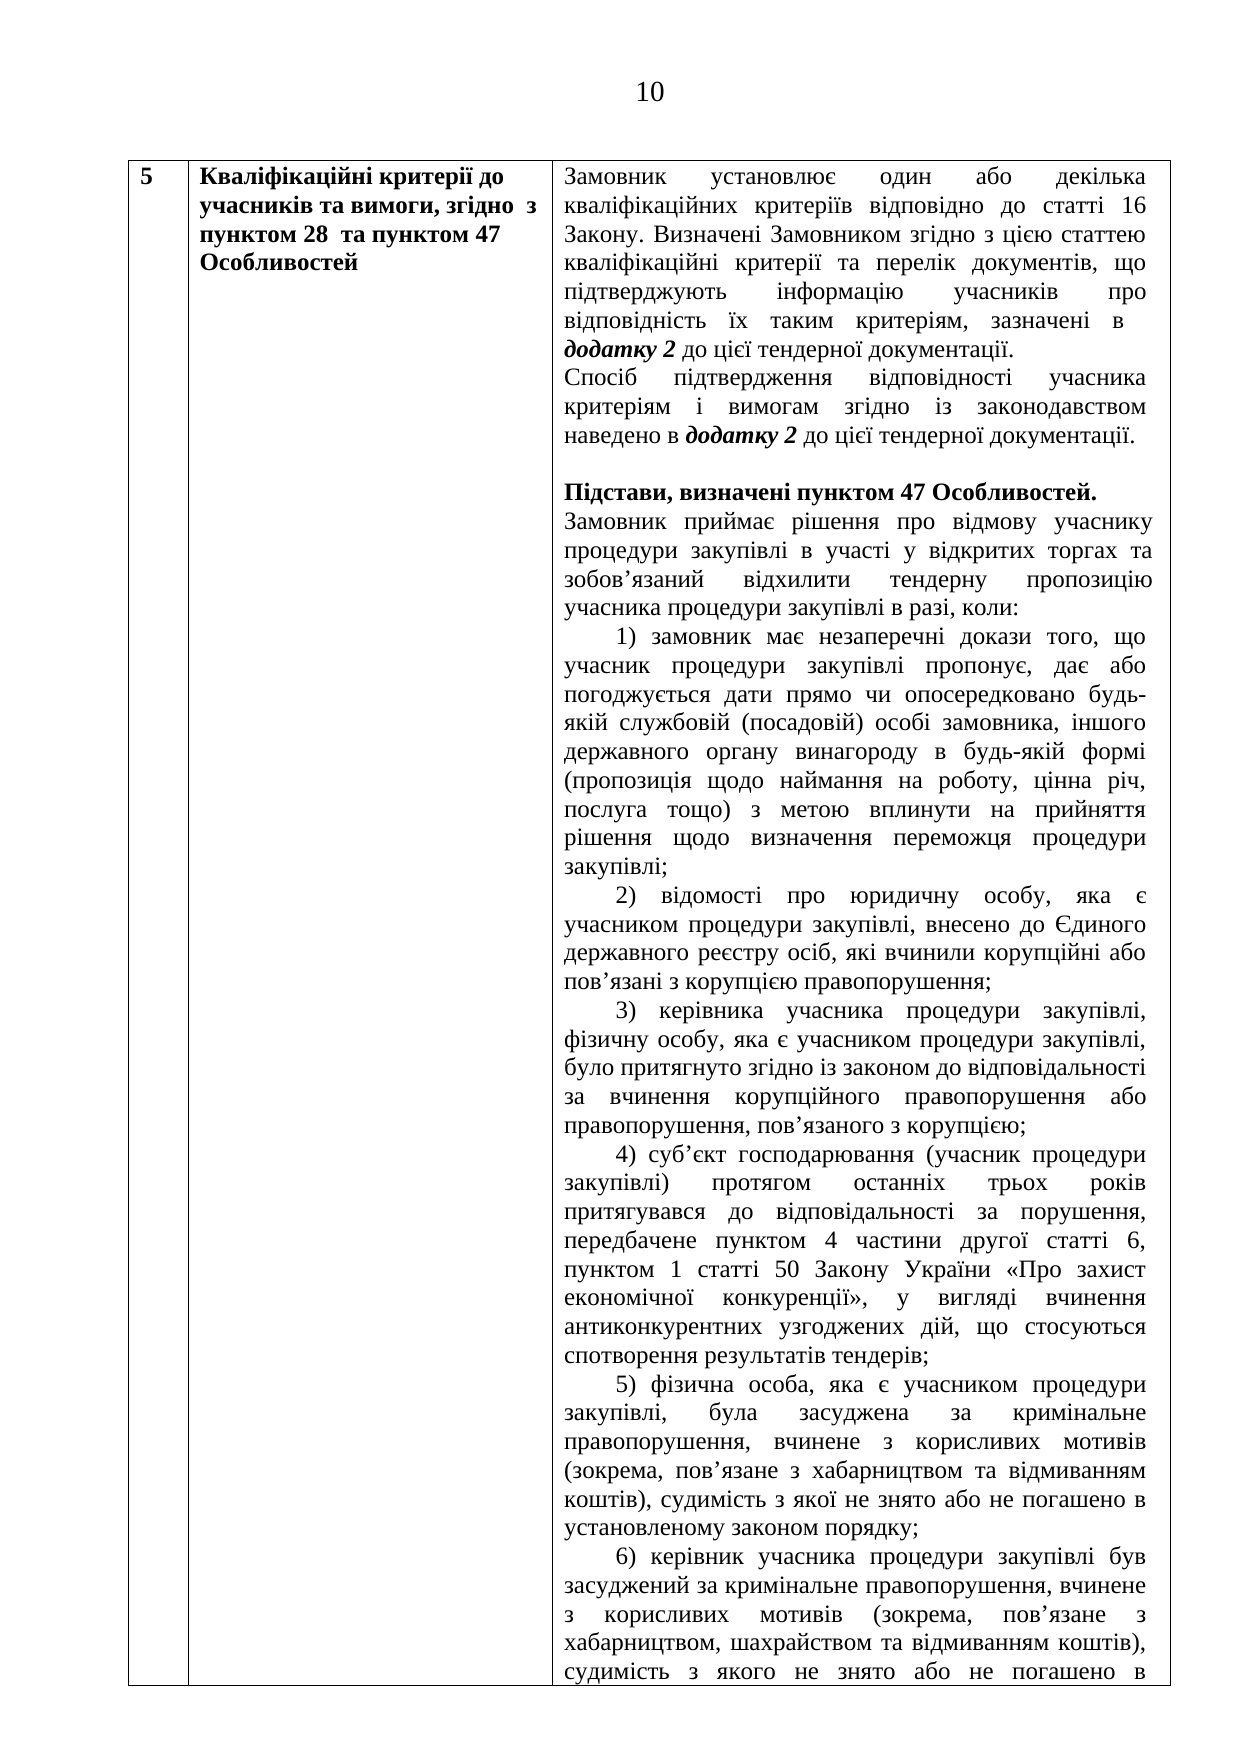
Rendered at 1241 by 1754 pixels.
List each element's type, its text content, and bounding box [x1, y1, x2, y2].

table_cell 5 [129, 161, 188, 1685]
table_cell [189, 161, 552, 1685]
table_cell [553, 161, 1170, 1685]
